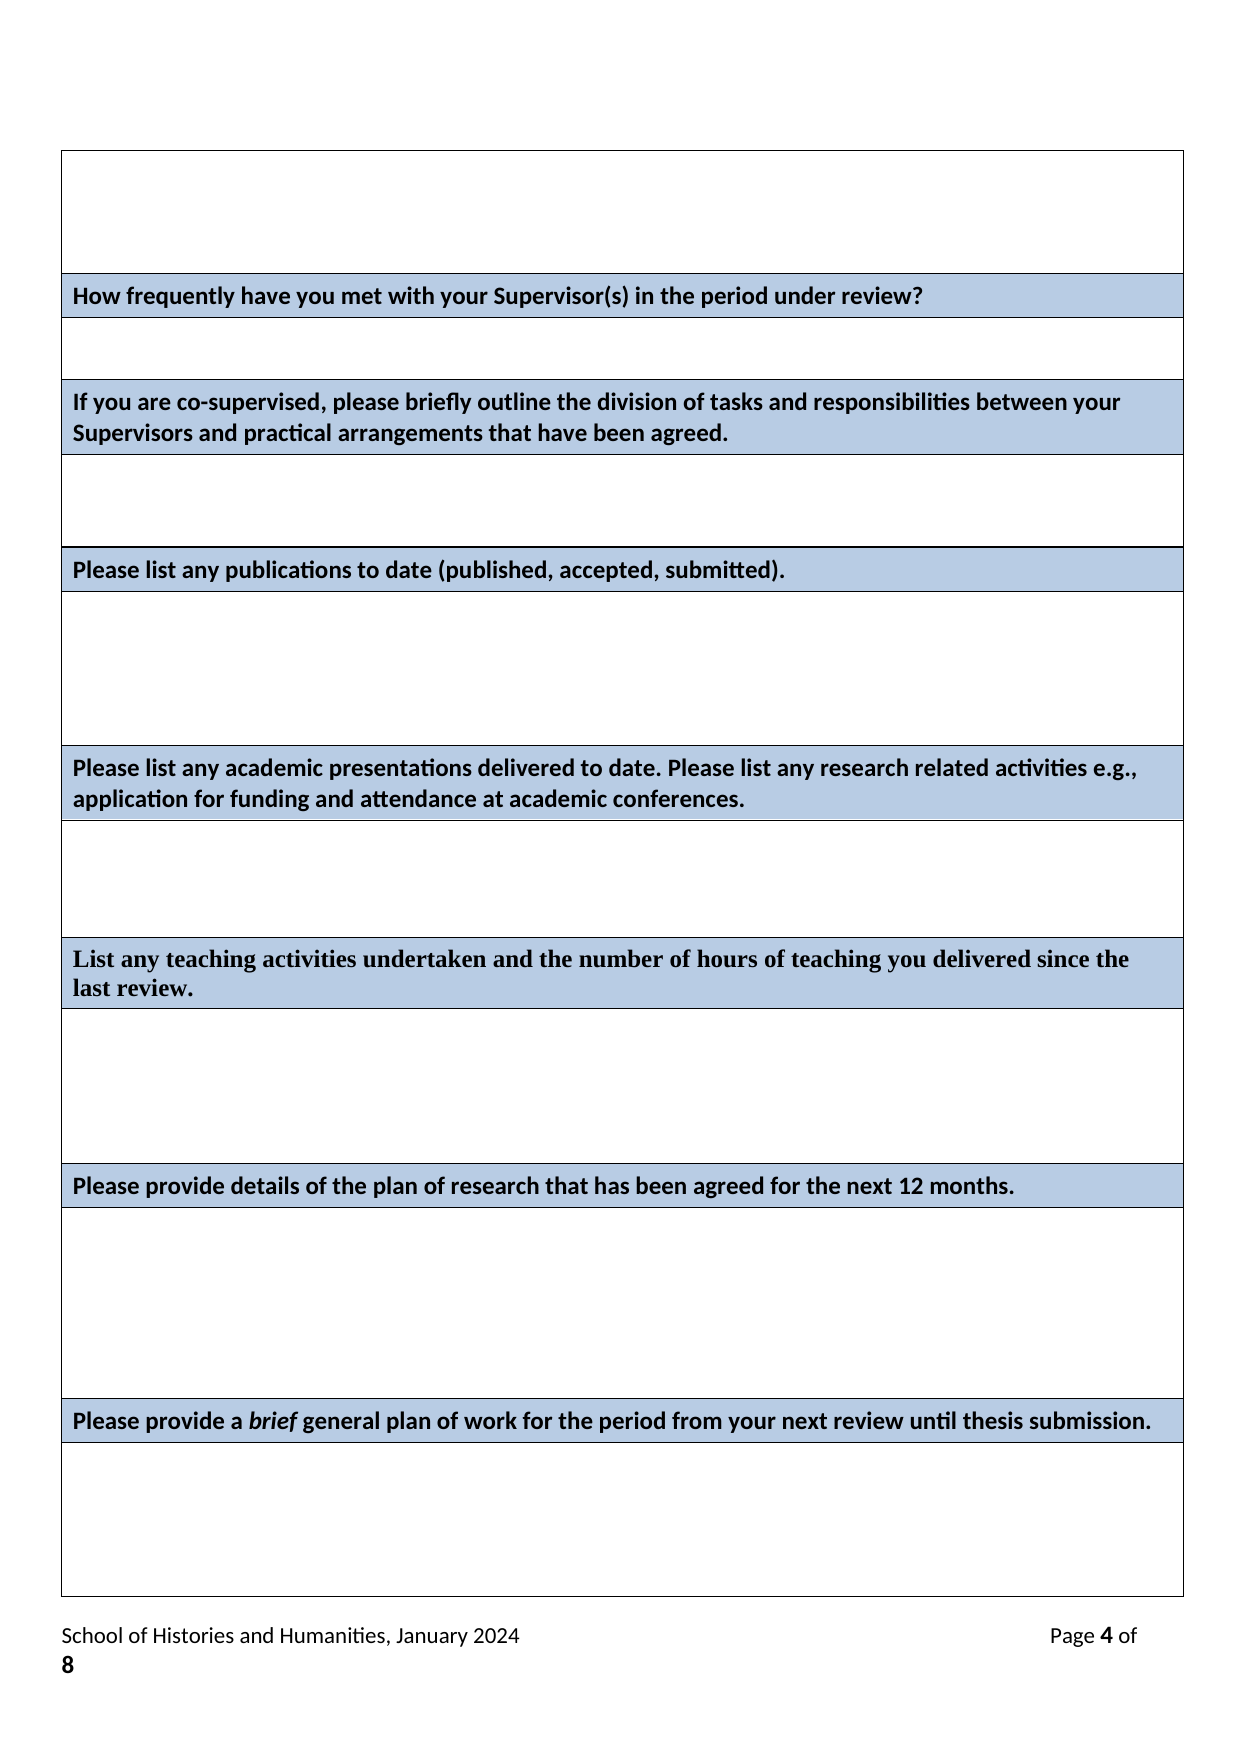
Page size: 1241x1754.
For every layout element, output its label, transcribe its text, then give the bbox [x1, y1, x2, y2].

table_cell [62, 592, 1183, 745]
table_cell [62, 151, 1183, 273]
table_cell How frequently have you met with your Supervisor(s) in the period under review? [62, 274, 1183, 317]
table_cell [62, 821, 1183, 937]
table_cell [62, 1443, 1183, 1596]
table_cell [62, 1009, 1183, 1162]
table_cell List any teaching activities undertaken and the number of hours of teaching you delivered since the last review. [62, 938, 1183, 1008]
table_cell Please list any academic presentations delivered to date. Please list any research related activities e.g., application for funding and attendance at academic conferences. [62, 746, 1183, 819]
table_cell If you are co-supervised, please briefly outline the division of tasks and responsibilities between your Supervisors and practical arrangements that have been agreed. [62, 380, 1183, 454]
table_cell Please provide a brief general plan of work for the period from your next review until thesis submission. [62, 1399, 1183, 1442]
table_cell Please provide details of the plan of research that has been agreed for the next 12 months. [62, 1164, 1183, 1207]
table_cell [62, 1208, 1183, 1398]
table_cell Please list any publications to date (published, accepted, submitted). [62, 548, 1183, 591]
table_cell [62, 455, 1183, 546]
table_cell [62, 318, 1183, 379]
